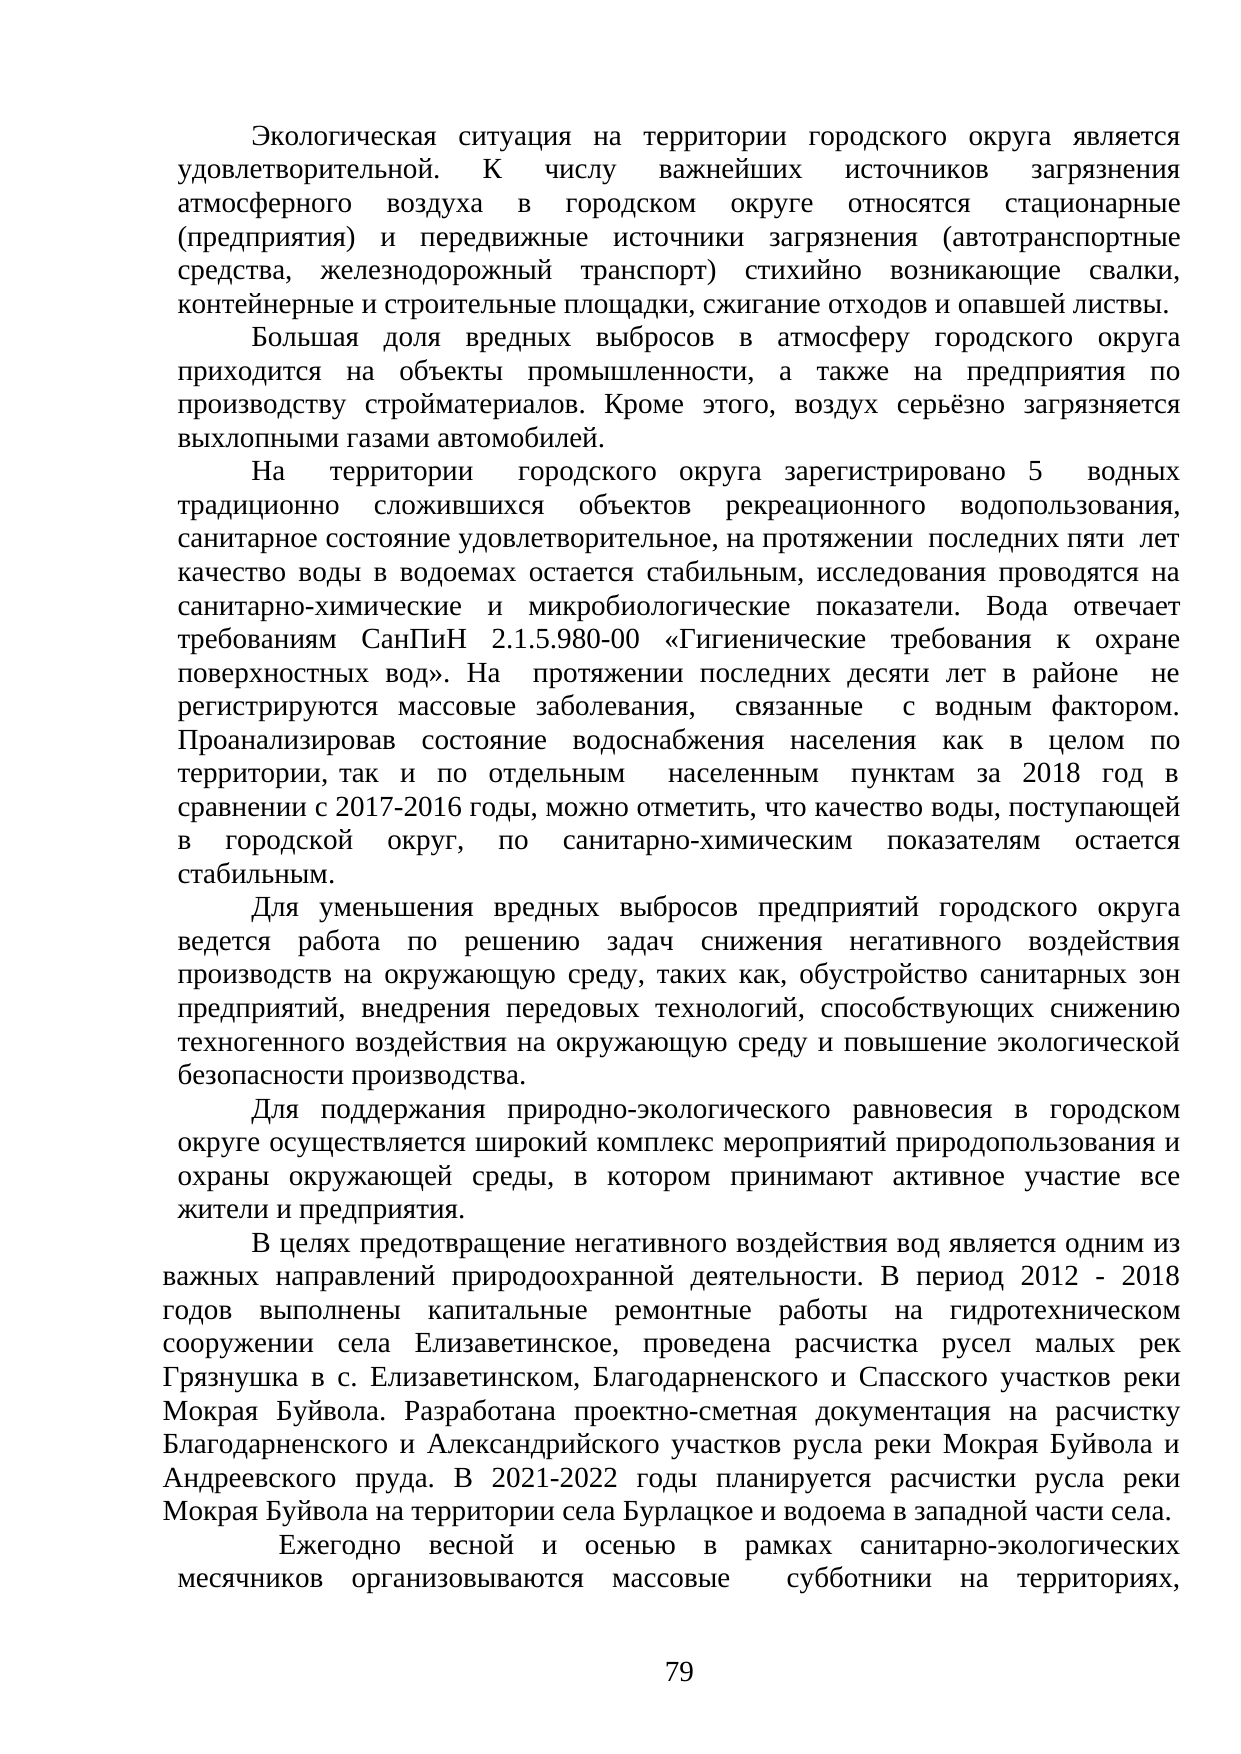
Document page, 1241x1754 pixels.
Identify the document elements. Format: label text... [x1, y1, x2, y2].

text Экологическая ситуация на территории городского округа является удовлетворительной. К числу важнейших источников загрязнения атмосферного воздуха в городском округе относятся стационарные (предприятия) и передвижные источники загрязнения (автотранспортные средства, железнодорожный транспорт) стихийно возникающие свалки, контейнерные и строительные площадки, сжигание отходов и опавшей листвы. [177, 118, 1181, 319]
text Для уменьшения вредных выбросов предприятий городского округа ведется работа по решению задач снижения негативного воздействия производств на окружающую среду, таких как, обустройство санитарных зон предприятий, внедрения передовых технологий, способствующих снижению техногенного воздействия на окружающую среду и повышение экологической безопасности производства. [177, 889, 1181, 1091]
text Для поддержания природно-экологического равновесия в городском округе осуществляется широкий комплекс мероприятий природопользования и охраны окружающей среды, в котором принимают активное участие все жители и предприятия. [177, 1091, 1181, 1225]
text На территории городского округа зарегистрировано 5 водных традиционно сложившихся объектов рекреационного водопользования, санитарное состояние удовлетворительное, на протяжении последних пяти лет качество воды в водоемах остается стабильным, исследования проводятся на санитарно-химические и микробиологические показатели. Вода отвечает требованиям СанПиН 2.1.5.980-00 «Гигиенические требования к охране поверхностных вод». На протяжении последних десяти лет в районе не регистрируются массовые заболевания, связанные с водным фактором. Проанализировав состояние водоснабжения населения как в целом по территории, так и по отдельным населенным пунктам за 2018 год в сравнении с 2017-2016 годы, можно отметить, что качество воды, поступающей в городской округ, по санитарно-химическим показателям остается стабильным. [177, 453, 1181, 889]
text В целях предотвращение негативного воздействия вод является одним из важных направлений природоохранной деятельности. В период 2012 - 2018 годов выполнены капитальные ремонтные работы на гидротехническом сооружении села Елизаветинское, проведена расчистка русел малых рек Грязнушка в с. Елизаветинском, Благодарненского и Спасского участков реки Мокрая Буйвола. Разработана проектно-сметная документация на расчистку Благодарненского и Александрийского участков русла реки Мокрая Буйвола и Андреевского пруда. В 2021-2022 годы планируется расчистки русла реки Мокрая Буйвола на территории села Бурлацкое и водоема в западной части села. [162, 1225, 1181, 1527]
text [177, 1527, 1181, 1594]
text Большая доля вредных выбросов в атмосферу городского округа приходится на объекты промышленности, а также на предприятия по производству стройматериалов. Кроме этого, воздух серьёзно загрязняется выхлопными газами автомобилей. [177, 319, 1181, 453]
